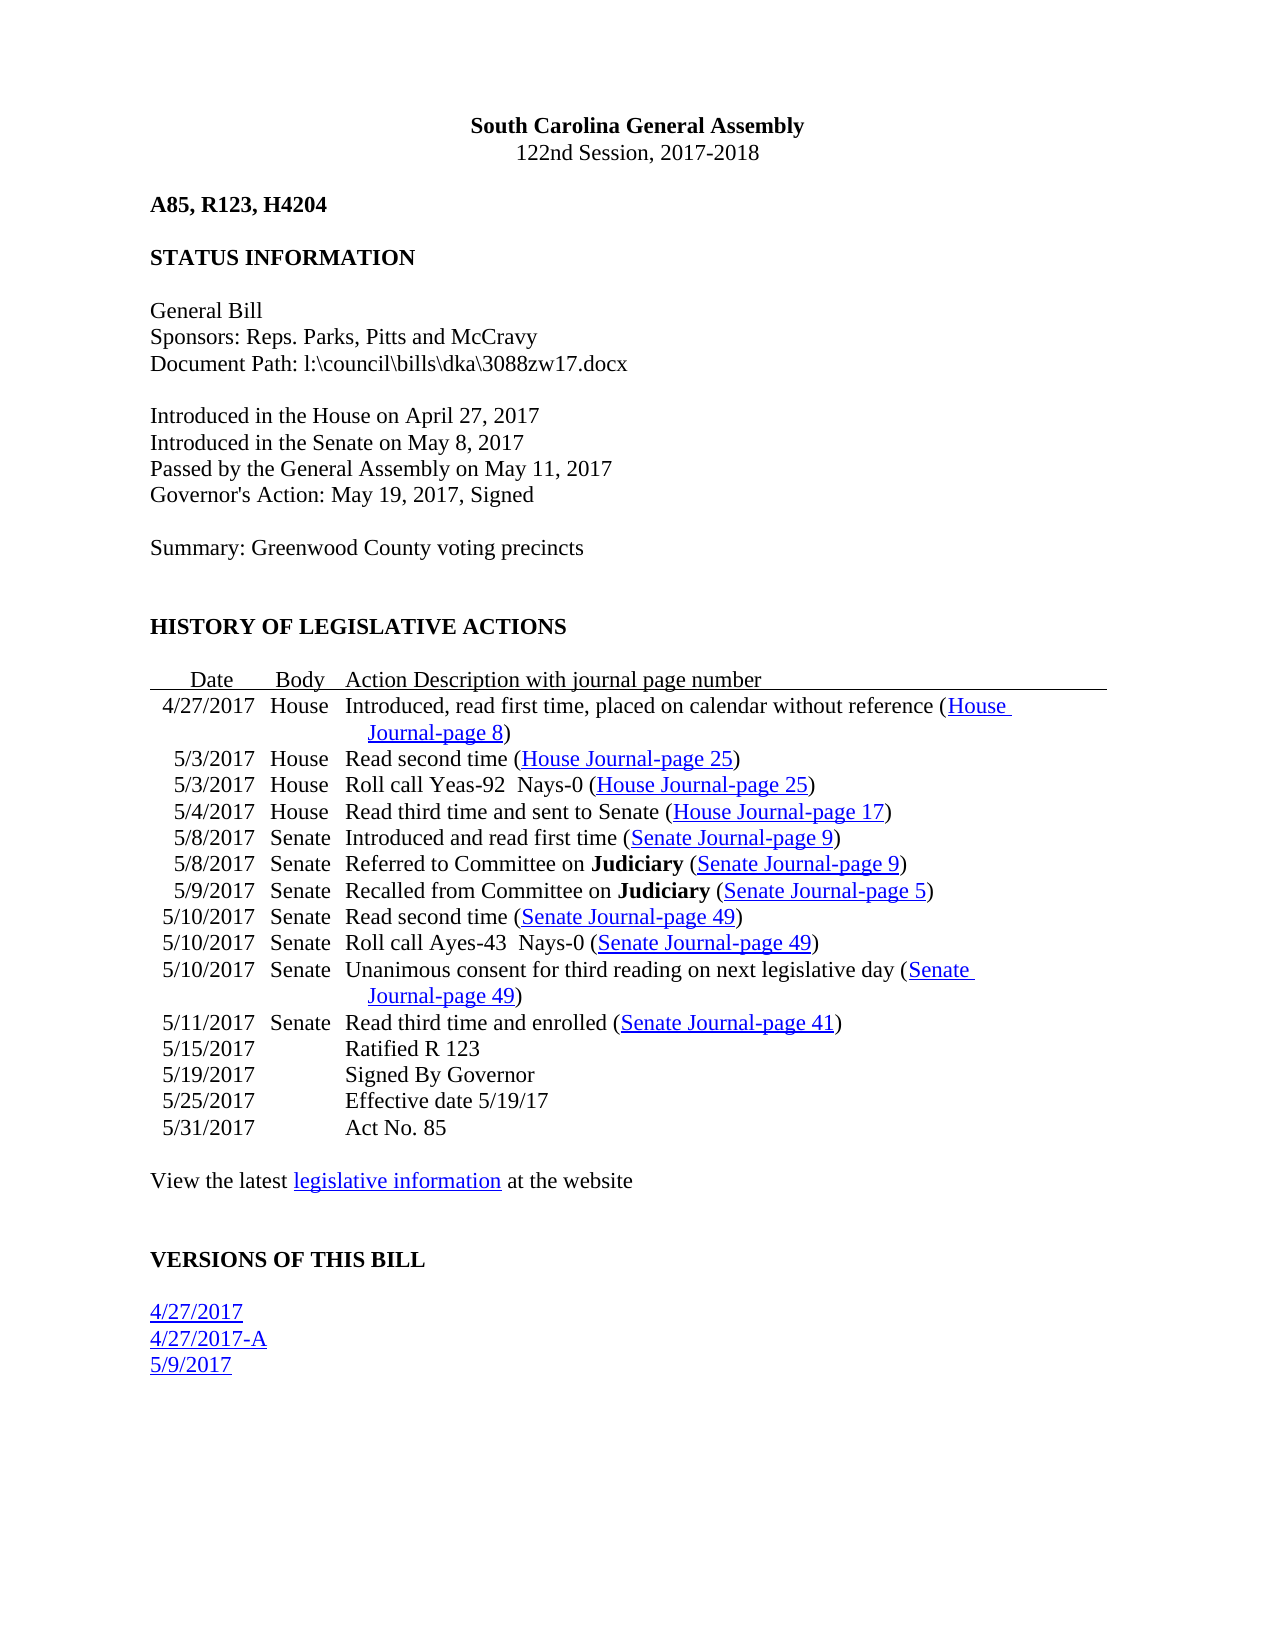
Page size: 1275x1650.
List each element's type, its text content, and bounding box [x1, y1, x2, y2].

text 5/3/2017 House Read second time (House Journal-page 25) [150, 745, 1125, 771]
text Introduced in the House on April 27, 2017 [150, 402, 1125, 429]
text 5/4/2017 House Read third time and sent to Senate (House Journal-page 17) [150, 798, 1125, 824]
text 5/9/2017 [150, 1351, 1125, 1377]
text 5/10/2017 Senate Unanimous consent for third reading on next legislative day (Senate Journal-page 49) [150, 956, 1125, 1008]
text STATUS INFORMATION [150, 244, 1125, 271]
text 5/8/2017 Senate Referred to Committee on Judiciary (Senate Journal-page 9) [150, 850, 1125, 877]
text Sponsors: Reps. Parks, Pitts and McCravy [150, 323, 1125, 350]
text 5/19/2017 Signed By Governor [150, 1061, 1125, 1088]
text 5/10/2017 Senate Roll call Ayes-43 Nays-0 (Senate Journal-page 49) [150, 929, 1125, 956]
text 5/11/2017 Senate Read third time and enrolled (Senate Journal-page 41) [150, 1008, 1125, 1035]
text Date Body Action Description with journal page number [150, 666, 1125, 692]
text Document Path: l:\council\bills\dka\3088zw17.docx [150, 350, 1125, 376]
text 5/31/2017 Act No. 85 [150, 1114, 1125, 1140]
text General Bill [150, 297, 1125, 323]
text 5/3/2017 House Roll call Yeas-92 Nays-0 (House Journal-page 25) [150, 771, 1125, 798]
text Passed by the General Assembly on May 11, 2017 [150, 455, 1125, 481]
text 4/27/2017 House Introduced, read first time, placed on calendar without reference (House Journal-page 8) [150, 692, 1125, 745]
text HISTORY OF LEGISLATIVE ACTIONS [150, 613, 1125, 639]
text VERSIONS OF THIS BILL [150, 1246, 1125, 1272]
text 4/27/2017 [150, 1298, 1125, 1325]
text Introduced in the Senate on May 8, 2017 [150, 429, 1125, 455]
text A85, R123, H4204 [150, 192, 1125, 218]
text Governor's Action: May 19, 2017, Signed [150, 481, 1125, 508]
text 5/25/2017 Effective date 5/19/17 [150, 1088, 1125, 1114]
text 5/9/2017 Senate Recalled from Committee on Judiciary (Senate Journal-page 5) [150, 877, 1125, 903]
text 5/10/2017 Senate Read second time (Senate Journal-page 49) [150, 903, 1125, 929]
text 5/8/2017 Senate Introduced and read first time (Senate Journal-page 9) [150, 824, 1125, 850]
text 122nd Session, 2017-2018 [150, 139, 1125, 165]
text South Carolina General Assembly [150, 112, 1125, 139]
text 4/27/2017-A [150, 1325, 1125, 1351]
text 5/15/2017 Ratified R 123 [150, 1035, 1125, 1061]
text View the latest legislative information at the website [150, 1167, 1125, 1193]
text Summary: Greenwood County voting precincts [150, 534, 1125, 561]
